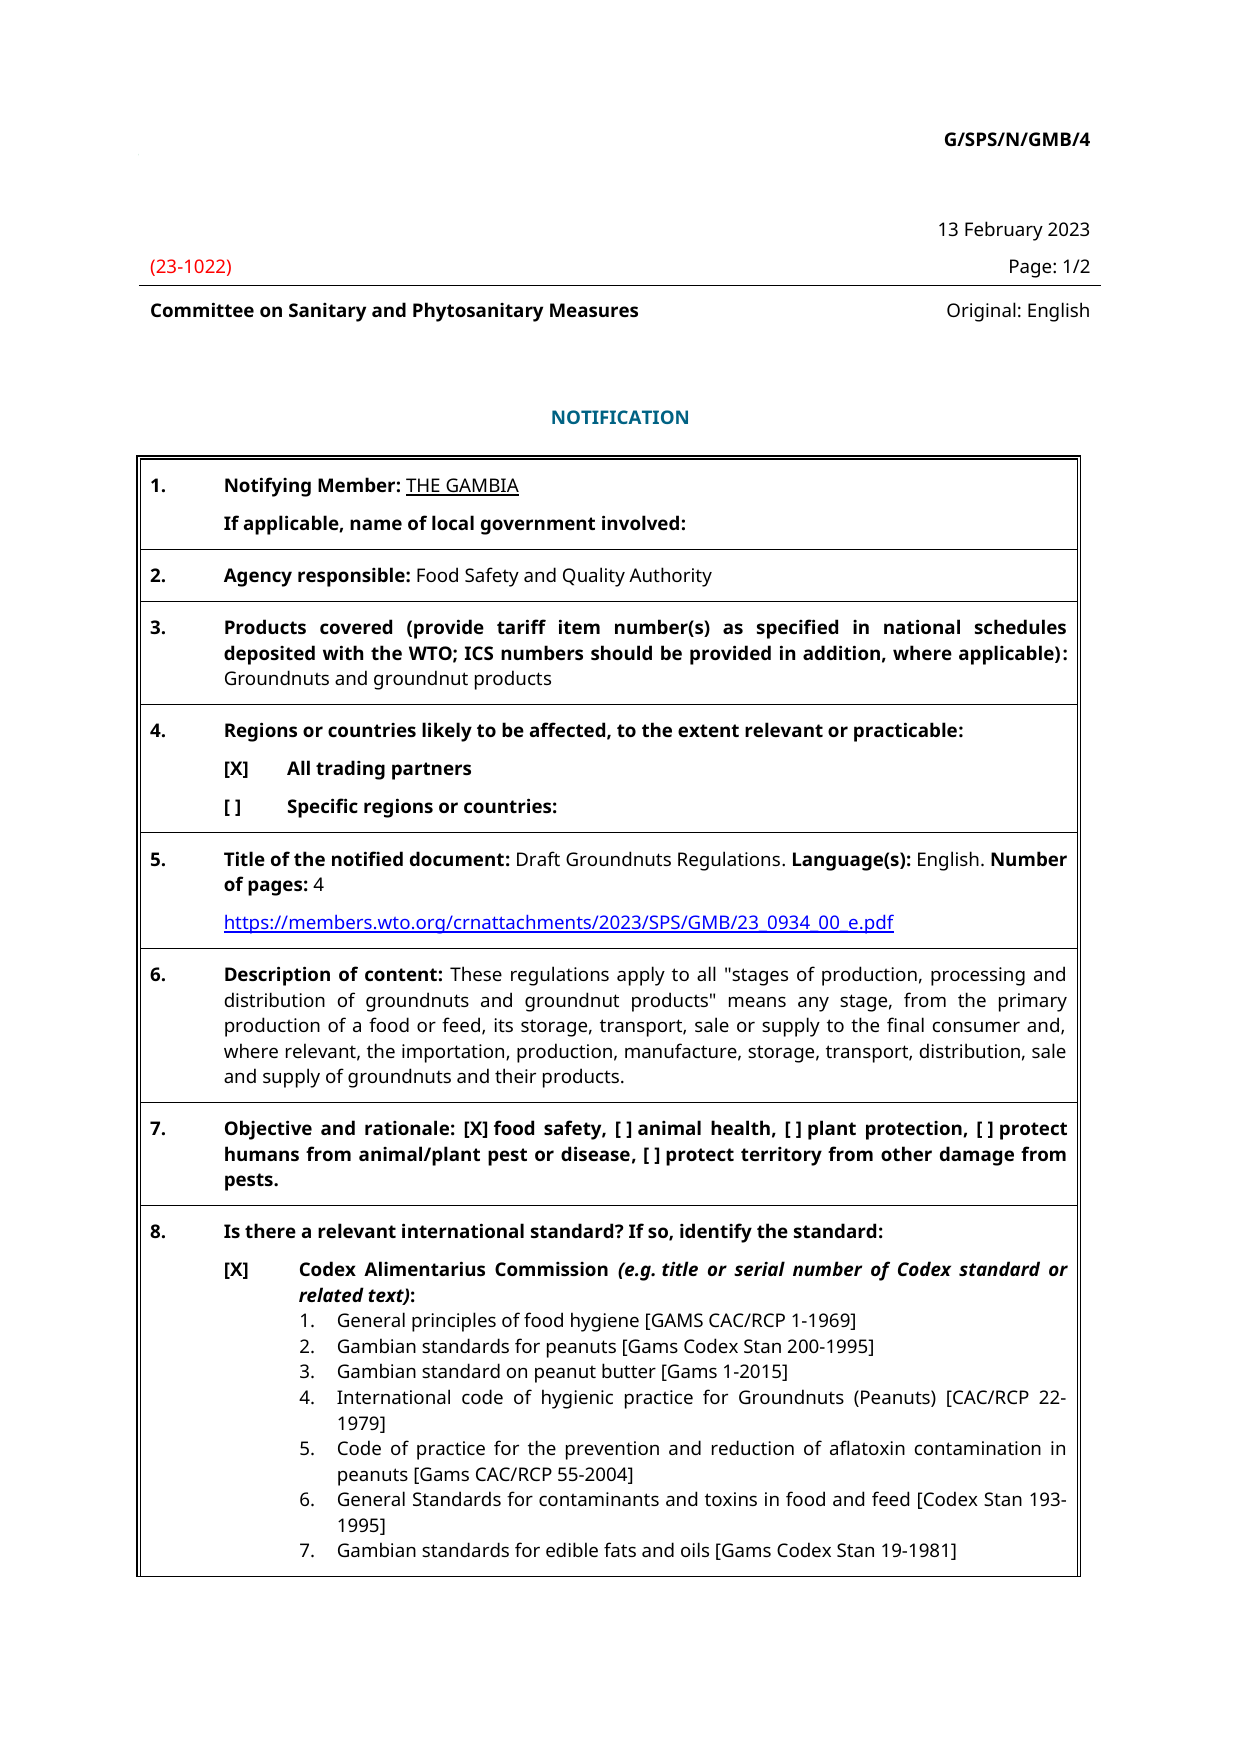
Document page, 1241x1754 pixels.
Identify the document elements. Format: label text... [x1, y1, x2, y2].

table_cell 5. [141, 833, 212, 947]
table_cell Products covered (provide tariff item number(s) as specified in national schedules deposited with the WTO; ICS numbers should be provided in addition, where applicable): Groundnuts and groundnut products [212, 602, 1077, 704]
table_cell Description of content: These regulations apply to all "stages of production, processing and distribution of groundnuts and groundnut products" means any stage, from the primary production of a food or feed, its storage, transport, sale or supply to the final consumer and, where relevant, the importation, production, manufacture, storage, transport, distribution, sale and supply of groundnuts and their products. [212, 949, 1077, 1102]
table_cell Objective and rationale: [X] food safety, [ ] animal health, [ ] plant protection, [ ] protect humans from animal/plant pest or disease, [ ] protect territory from other damage from pests. [212, 1103, 1077, 1205]
table_header Notifying Member: THE GAMBIA If applicable, name of local government involved: [212, 460, 1077, 548]
table_header 1. [141, 460, 212, 548]
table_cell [212, 1206, 1077, 1576]
table_cell Agency responsible: Food Safety and Quality Authority [212, 550, 1077, 601]
table_cell 3. [141, 602, 212, 704]
table_cell 6. [141, 949, 212, 1102]
table_cell Title of the notified document: Draft Groundnuts Regulations. Language(s): English. Number of pages: 4 https://members.wto.org/crnattachments/2023/SPS/GMB/23_0934_00_e.pdf [212, 833, 1077, 947]
table_cell Regions or countries likely to be affected, to the extent relevant or practicable: [X] All trading partners [ ] Specific regions or countries: [212, 705, 1077, 832]
title NOTIFICATION [150, 405, 1090, 430]
table_cell 4. [141, 705, 212, 832]
table_cell 8. [141, 1206, 212, 1576]
table_cell 7. [141, 1103, 212, 1205]
table_cell 2. [141, 550, 212, 601]
